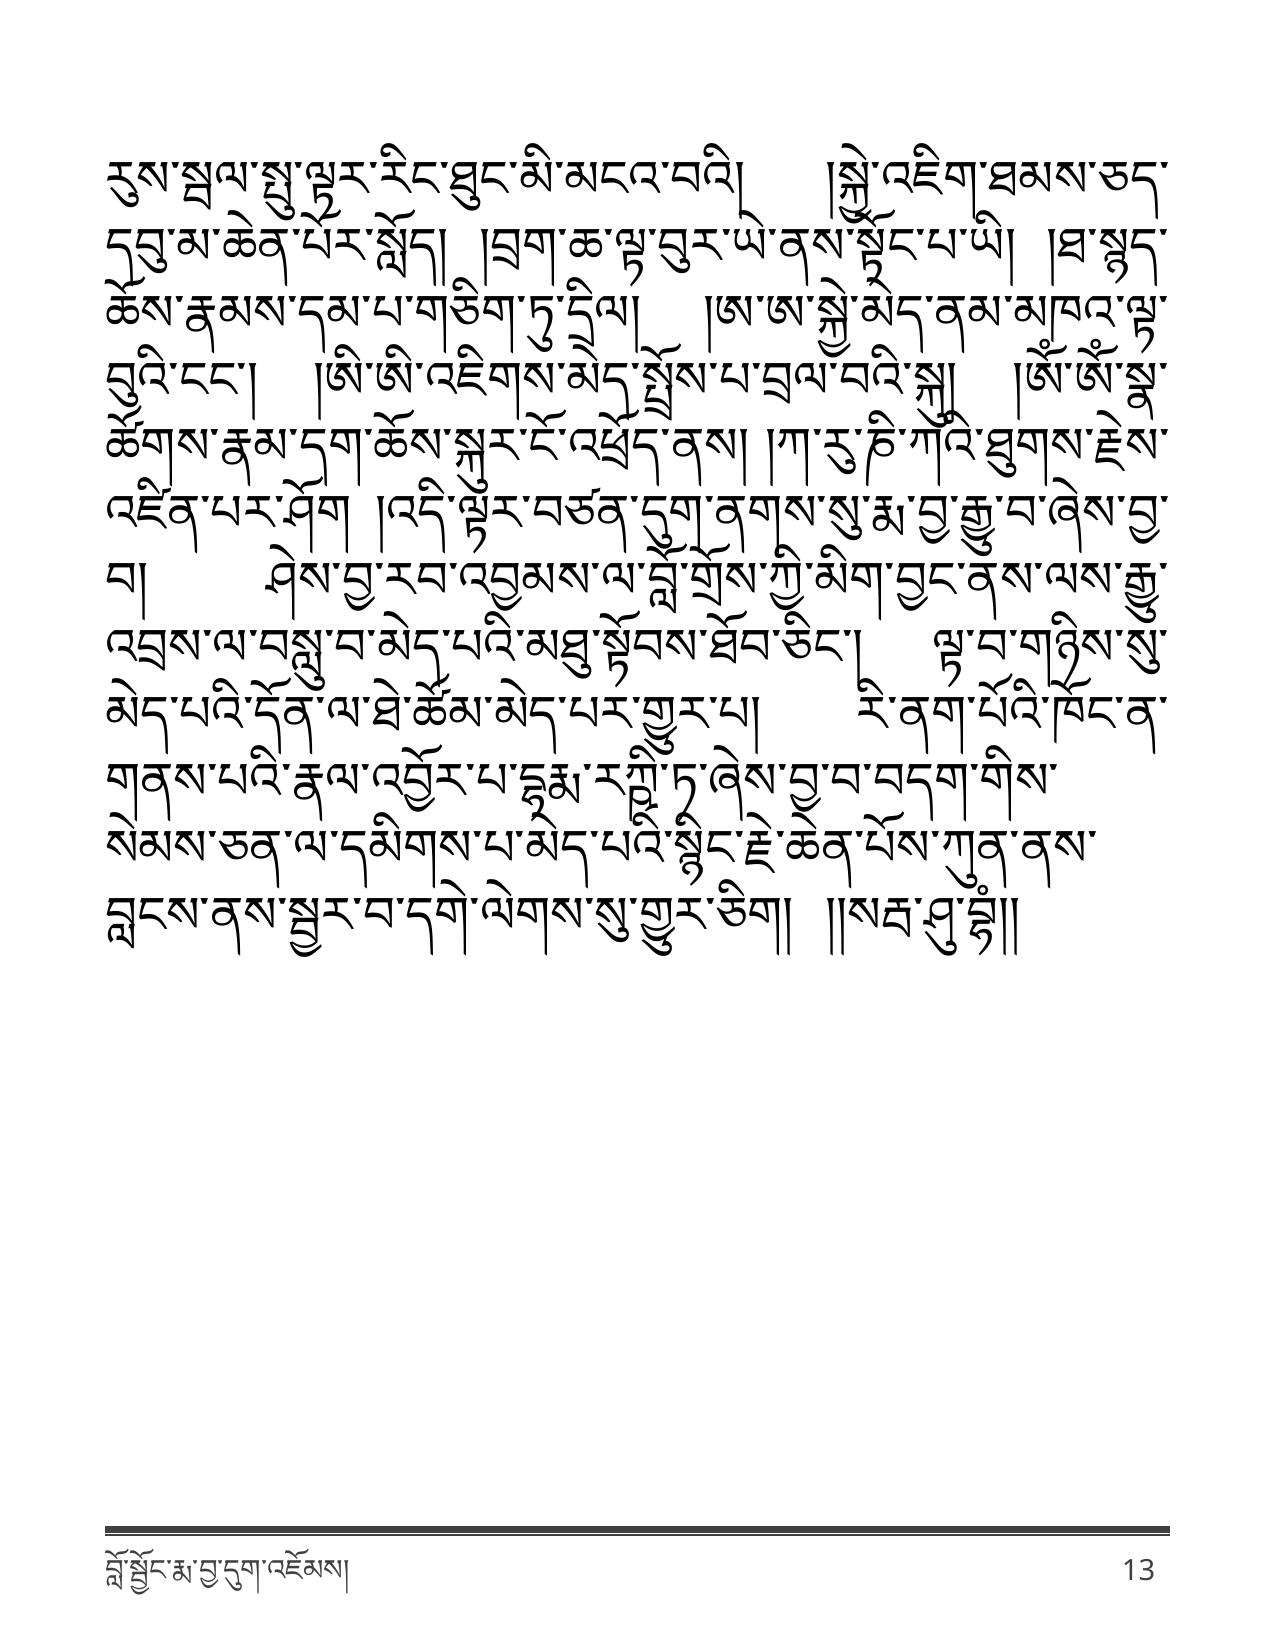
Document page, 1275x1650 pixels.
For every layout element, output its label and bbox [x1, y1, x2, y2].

text [105, 150, 1170, 944]
